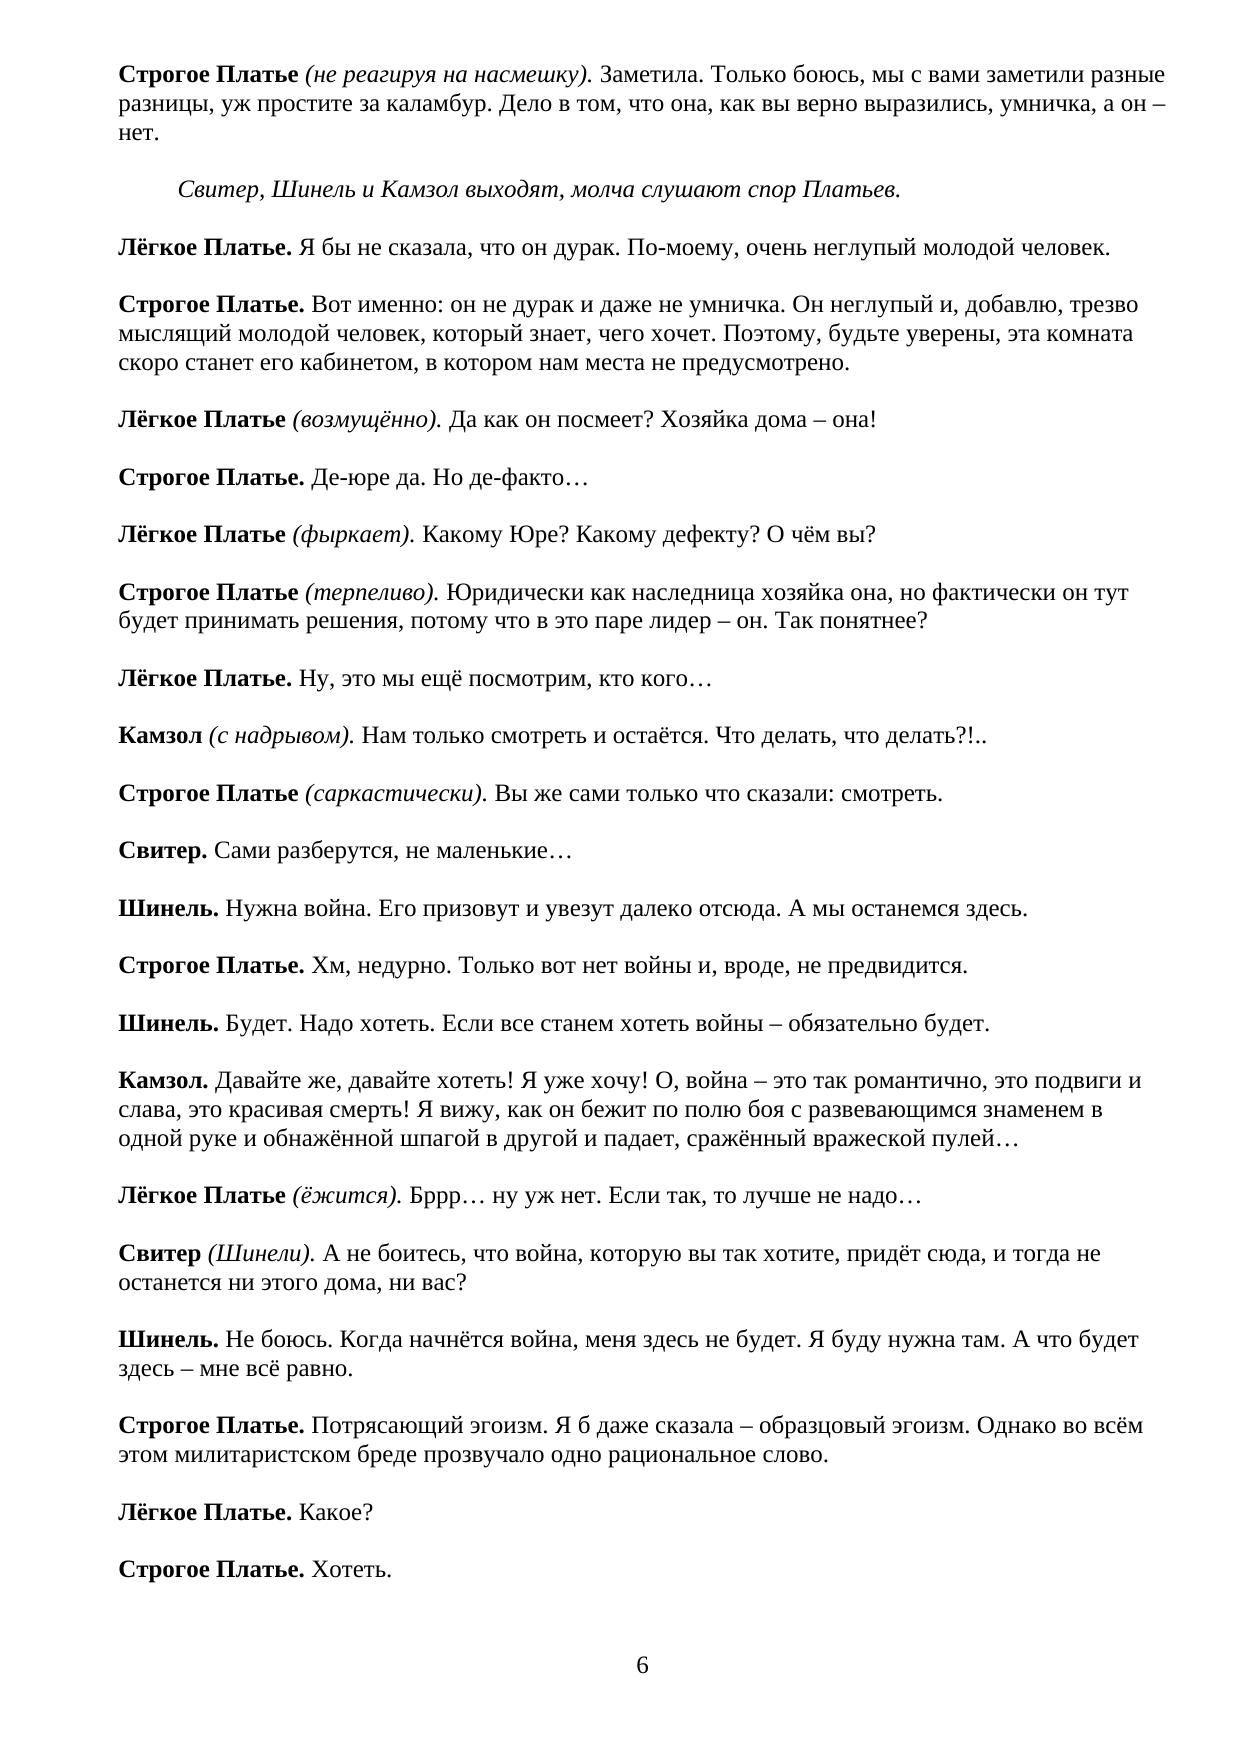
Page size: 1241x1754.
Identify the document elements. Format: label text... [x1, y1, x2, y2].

text Строгое Платье. Потрясающий эгоизм. Я б даже сказала – образцовый эгоизм. Однако во всём этом милитаристском бреде прозвучало одно рациональное слово. [118, 1410, 1167, 1468]
text Строгое Платье. Хотеть. [118, 1554, 1167, 1583]
text Лёгкое Платье (возмущённо). Да как он посмеет? Хозяйка дома – она! [118, 404, 1167, 433]
text Лёгкое Платье. Какое? [118, 1497, 1167, 1525]
text Строгое Платье. Вот именно: он не дурак и даже не умничка. Он неглупый и, добавлю, трезво мыслящий молодой человек, который знает, чего хочет. Поэтому, будьте уверены, эта комната скоро станет его кабинетом, в котором нам места не предусмотрено. [118, 289, 1167, 375]
text Шинель. Нужна война. Его призовут и увезут далеко отсюда. А мы останемся здесь. [118, 893, 1167, 922]
text Свитер. Сами разберутся, не маленькие… [118, 835, 1167, 864]
text Свитер, Шинель и Камзол выходят, молча слушают спор Платьев. [118, 174, 1167, 203]
text Лёгкое Платье. Ну, это мы ещё посмотрим, кто кого… [118, 663, 1167, 692]
text Строгое Платье (не реагируя на насмешку). Заметила. Только боюсь, мы с вами заметили разные разницы, уж простите за каламбур. Дело в том, что она, как вы верно выразились, умничка, а он – нет. [118, 59, 1167, 145]
text Шинель. Не боюсь. Когда начнётся война, меня здесь не будет. Я буду нужна там. А что будет здесь – мне всё равно. [118, 1324, 1167, 1382]
text Строгое Платье. Хм, недурно. Только вот нет войны и, вроде, не предвидится. [118, 950, 1167, 979]
text Лёгкое Платье (ёжится). Бррр… ну уж нет. Если так, то лучше не надо… [118, 1180, 1167, 1209]
text Лёгкое Платье. Я бы не сказала, что он дурак. По-моему, очень неглупый молодой человек. [118, 232, 1167, 260]
text Строгое Платье (терпеливо). Юридически как наследница хозяйка она, но фактически он тут будет принимать решения, потому что в это паре лидер – он. Так понятнее? [118, 577, 1167, 634]
text Лёгкое Платье (фыркает). Какому Юре? Какому дефекту? О чём вы? [118, 519, 1167, 548]
text Свитер (Шинели). А не боитесь, что война, которую вы так хотите, придёт сюда, и тогда не останется ни этого дома, ни вас? [118, 1238, 1167, 1295]
text Шинель. Будет. Надо хотеть. Если все станем хотеть войны – обязательно будет. [118, 1008, 1167, 1037]
text Строгое Платье (саркастически). Вы же сами только что сказали: смотреть. [118, 778, 1167, 807]
text Строгое Платье. Де-юре да. Но де-факто… [118, 462, 1167, 490]
text Камзол. Давайте же, давайте хотеть! Я уже хочу! О, война – это так романтично, это подвиги и слава, это красивая смерть! Я вижу, как он бежит по полю боя с развевающимся знаменем в одной руке и обнажённой шпагой в другой и падает, сражённый вражеской пулей… [118, 1065, 1167, 1152]
text Камзол (с надрывом). Нам только смотреть и остаётся. Что делать, что делать?!.. [118, 720, 1167, 749]
